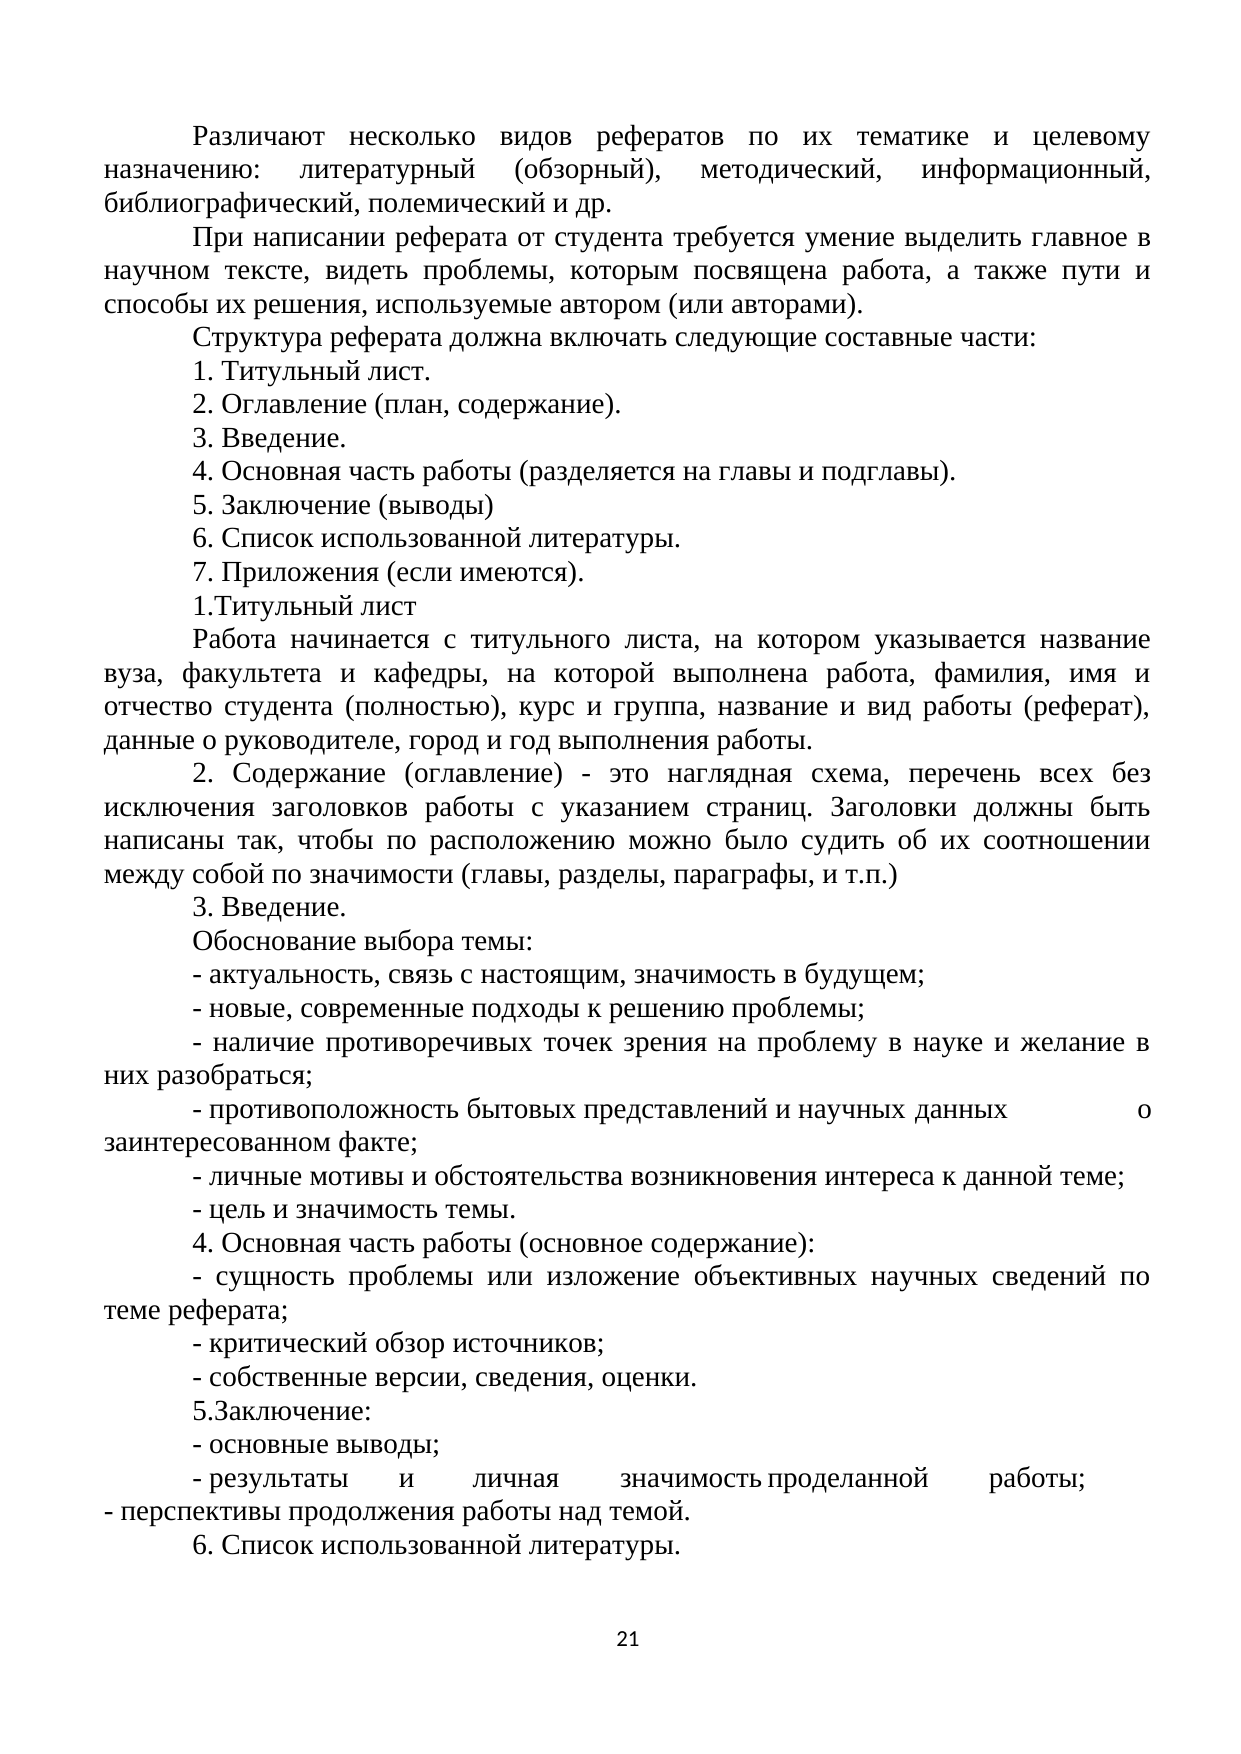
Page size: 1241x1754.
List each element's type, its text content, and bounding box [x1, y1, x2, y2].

text 1.Титульный лист [103, 588, 1152, 621]
text - актуальность, связь с настоящим, значимость в будущем; [103, 957, 1152, 990]
text 4. Основная часть работы (разделяется на главы и подглавы). [103, 453, 1152, 487]
text При написании реферата от студента требуется умение выделить главное в научном тексте, видеть проблемы, которым посвящена работа, а также пути и способы их решения, используемые автором (или авторами). [103, 219, 1152, 319]
text Обоснование выбора темы: [103, 923, 1152, 957]
text - наличие противоречивых точек зрения на проблему в науке и желание в них разобраться; [103, 1024, 1152, 1091]
text - сущность проблемы или изложение объективных научных сведений по теме реферата; [103, 1258, 1152, 1326]
text 4. Основная часть работы (основное содержание): [103, 1225, 1152, 1258]
text 2. Содержание (оглавление) - это наглядная схема, перечень всех без исключения заголовков работы с указанием страниц. Заголовки должны быть написаны так, чтобы по расположению можно было судить об их соотношении между собой по значимости (главы, разделы, параграфы, и т.п.) [103, 755, 1152, 889]
text - личные мотивы и обстоятельства возникновения интереса к данной теме; [103, 1158, 1152, 1191]
text 2. Оглавление (план, содержание). [103, 386, 1152, 420]
text Структура реферата должна включать следующие составные части: [103, 319, 1152, 353]
text 1. Титульный лист. [103, 353, 1152, 386]
text - собственные версии, сведения, оценки. [103, 1359, 1152, 1393]
text - противоположность бытовых представлений и научных данных о заинтересованном факте; [103, 1091, 1152, 1158]
text - критический обзор источников; [103, 1326, 1152, 1359]
text 5. Заключение (выводы) [103, 487, 1152, 521]
text - результаты и личная значимость проделанной работы; - перспективы продолжения работы над темой. [103, 1460, 1152, 1527]
text 6. Список использованной литературы. [103, 1527, 1152, 1560]
text 3. Введение. [103, 889, 1152, 923]
text 6. Список использованной литературы. [103, 521, 1152, 554]
text Работа начинается с титульного листа, на котором указывается название вуза, факультета и кафедры, на которой выполнена работа, фамилия, имя и отчество студента (полностью), курс и группа, название и вид работы (реферат), данные о руководителе, город и год выполнения работы. [103, 621, 1152, 755]
text - новые, современные подходы к решению проблемы; [103, 990, 1152, 1024]
text 7. Приложения (если имеются). [103, 554, 1152, 588]
text 5.Заключение: [103, 1393, 1152, 1426]
text - основные выводы; [103, 1426, 1152, 1460]
text - цель и значимость темы. [103, 1191, 1152, 1225]
text Различают несколько видов рефератов по их тематике и целевому назначению: литературный (обзорный), методический, информационный, библиографический, полемический и др. [103, 118, 1152, 219]
text 3. Введение. [103, 420, 1152, 453]
